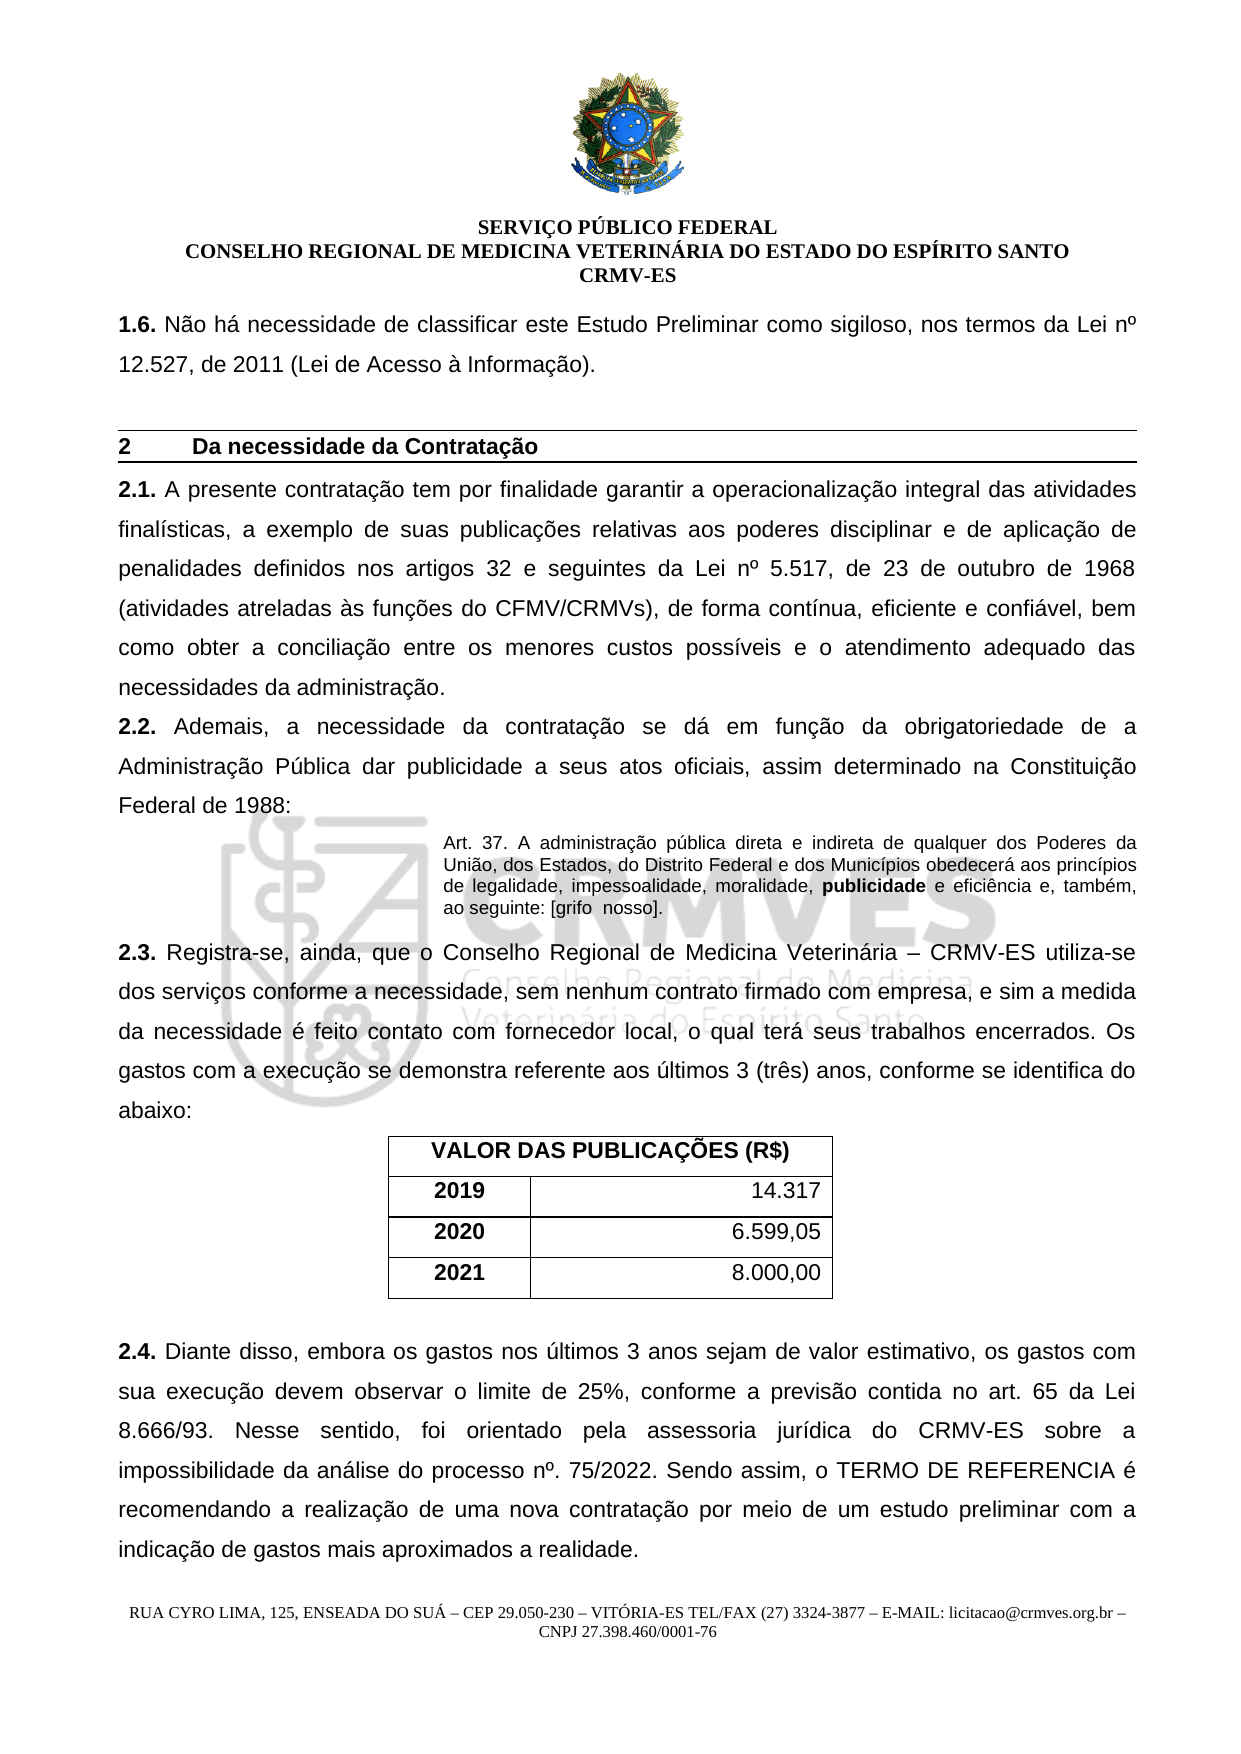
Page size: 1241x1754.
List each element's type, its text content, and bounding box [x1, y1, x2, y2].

text 1.6. Não há necessidade de classificar este Estudo Preliminar como sigiloso, nos termos da Lei nº 12.527, de 2011 (Lei de Acesso à Informação). [118, 311, 1137, 377]
table_cell 6.599,05 [531, 1218, 832, 1257]
text 2.4. Diante disso, embora os gastos nos últimos 3 anos sejam de valor estimativo, os gastos com sua execução devem observar o limite de 25%, conforme a previsão contida no art. 65 da Lei 8.666/93. Nesse sentido, foi orientado pela assessoria jurídica do CRMV-ES sobre a impossibilidade da análise do processo nº. 75/2022. Sendo assim, o TERMO DE REFERENCIA é recomendando a realização de uma nova contratação por meio de um estudo preliminar com a indicação de gastos mais aproximados a realidade. [118, 1338, 1137, 1562]
table_cell 14.317 [531, 1177, 832, 1216]
table_cell 2020 [389, 1218, 530, 1257]
table_cell 8.000,00 [531, 1258, 832, 1298]
table_cell 2019 [389, 1177, 530, 1216]
text 2.3. Registra-se, ainda, que o Conselho Regional de Medicina Veterinária – CRMV-ES utiliza-se dos serviços conforme a necessidade, sem nenhum contrato firmado com empresa, e sim a medida da necessidade é feito contato com fornecedor local, o qual terá seus trabalhos encerrados. Os gastos com a execução se demonstra referente aos últimos 3 (três) anos, conforme se identifica do abaixo: [118, 939, 1137, 1123]
table_cell 2021 [389, 1258, 530, 1298]
text Art. 37. A administração pública direta e indireta de qualquer dos Poderes da União, dos Estados, do Distrito Federal e dos Municípios obedecerá aos princípios de legalidade, impessoalidade, moralidade, publicidade e eficiência e, também, ao seguinte: [grifo nosso]. [443, 832, 1137, 918]
text 2.2. Ademais, a necessidade da contratação se dá em função da obrigatoriedade de a Administração Pública dar publicidade a seus atos oficiais, assim determinado na Constituição Federal de 1988: [118, 713, 1137, 819]
picture [571, 73, 685, 195]
table_header VALOR DAS PUBLICAÇÕES (R$) [389, 1137, 832, 1176]
text 2.1. A presente contratação tem por finalidade garantir a operacionalização integral das atividades finalísticas, a exemplo de suas publicações relativas aos poderes disciplinar e de aplicação de penalidades definidos nos artigos 32 e seguintes da Lei nº 5.517, de 23 de outubro de 1968 (atividades atreladas às funções do CFMV/CRMVs), de forma contínua, eficiente e confiável, bem como obter a conciliação entre os menores custos possíveis e o atendimento adequado das necessidades da administração. [118, 476, 1137, 700]
subtitle 2 Da necessidade da Contratação [118, 431, 1137, 461]
